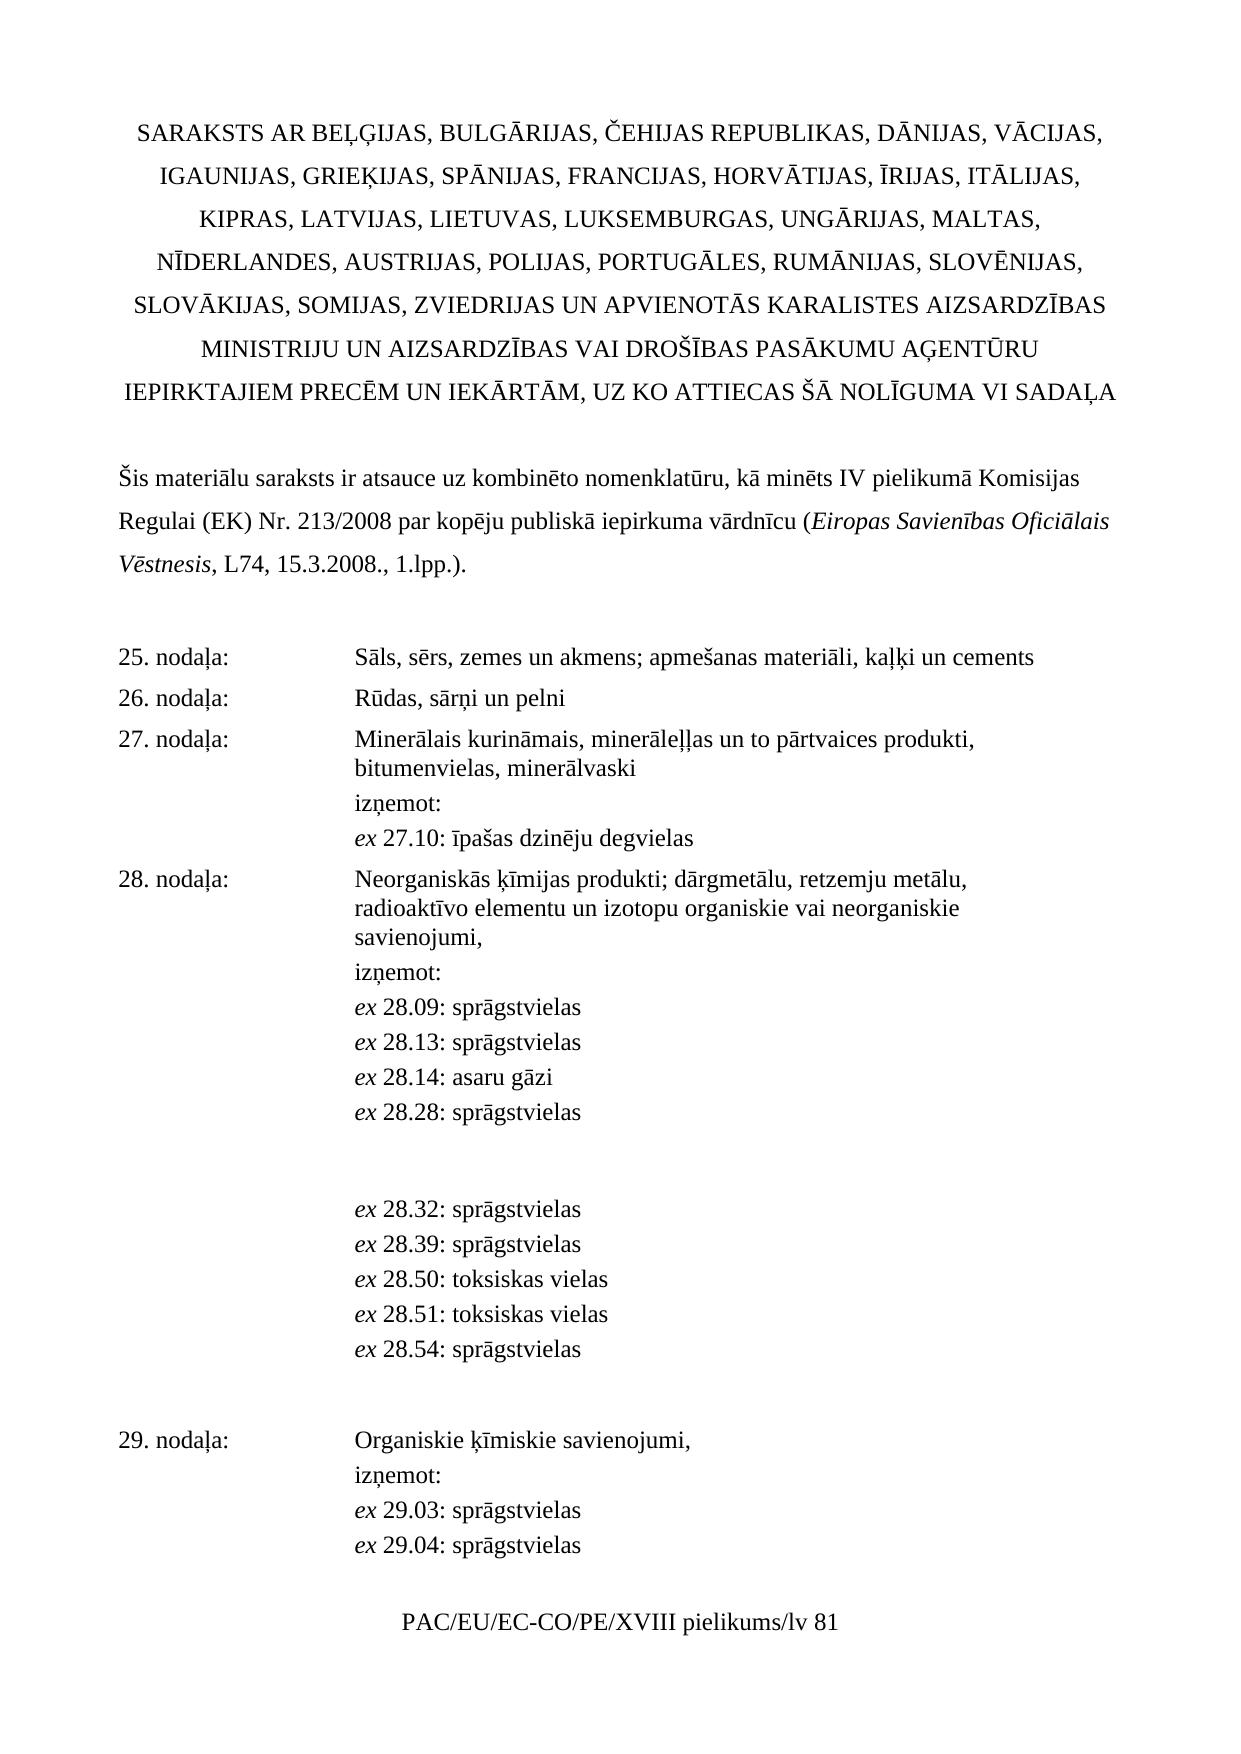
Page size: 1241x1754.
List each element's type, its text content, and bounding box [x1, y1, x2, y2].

text Šis materiālu saraksts ir atsauce uz kombinēto nomenklatūru, kā minēts IV pielikumā Komisijas Regulai (EK) Nr. 213/2008 par kopēju publiskā iepirkuma vārdnīcu (Eiropas Savienības Oficiālais Vēstnesis, L74, 15.3.2008., 1.lpp.). [118, 463, 1122, 578]
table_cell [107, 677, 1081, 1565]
text SARAKSTS AR BEĻĢIJAS, BULGĀRIJAS, ČEHIJAS REPUBLIKAS, DĀNIJAS, VĀCIJAS, IGAUNIJAS, GRIEĶIJAS, SPĀNIJAS, FRANCIJAS, HORVĀTIJAS, ĪRIJAS, ITĀLIJAS, KIPRAS, LATVIJAS, LIETUVAS, LUKSEMBURGAS, UNGĀRIJAS, MALTAS, NĪDERLANDES, AUSTRIJAS, POLIJAS, PORTUGĀLES, RUMĀNIJAS, SLOVĒNIJAS, SLOVĀKIJAS, SOMIJAS, ZVIEDRIJAS UN APVIENOTĀS KARALISTES AIZSARDZĪBAS MINISTRIJU UN AIZSARDZĪBAS VAI DROŠĪBAS PASĀKUMU AĢENTŪRU IEPIRKTAJIEM PRECĒM UN IEKĀRTĀM, UZ KO ATTIECAS ŠĀ NOLĪGUMA VI SADAĻA [118, 118, 1122, 406]
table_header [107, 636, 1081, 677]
